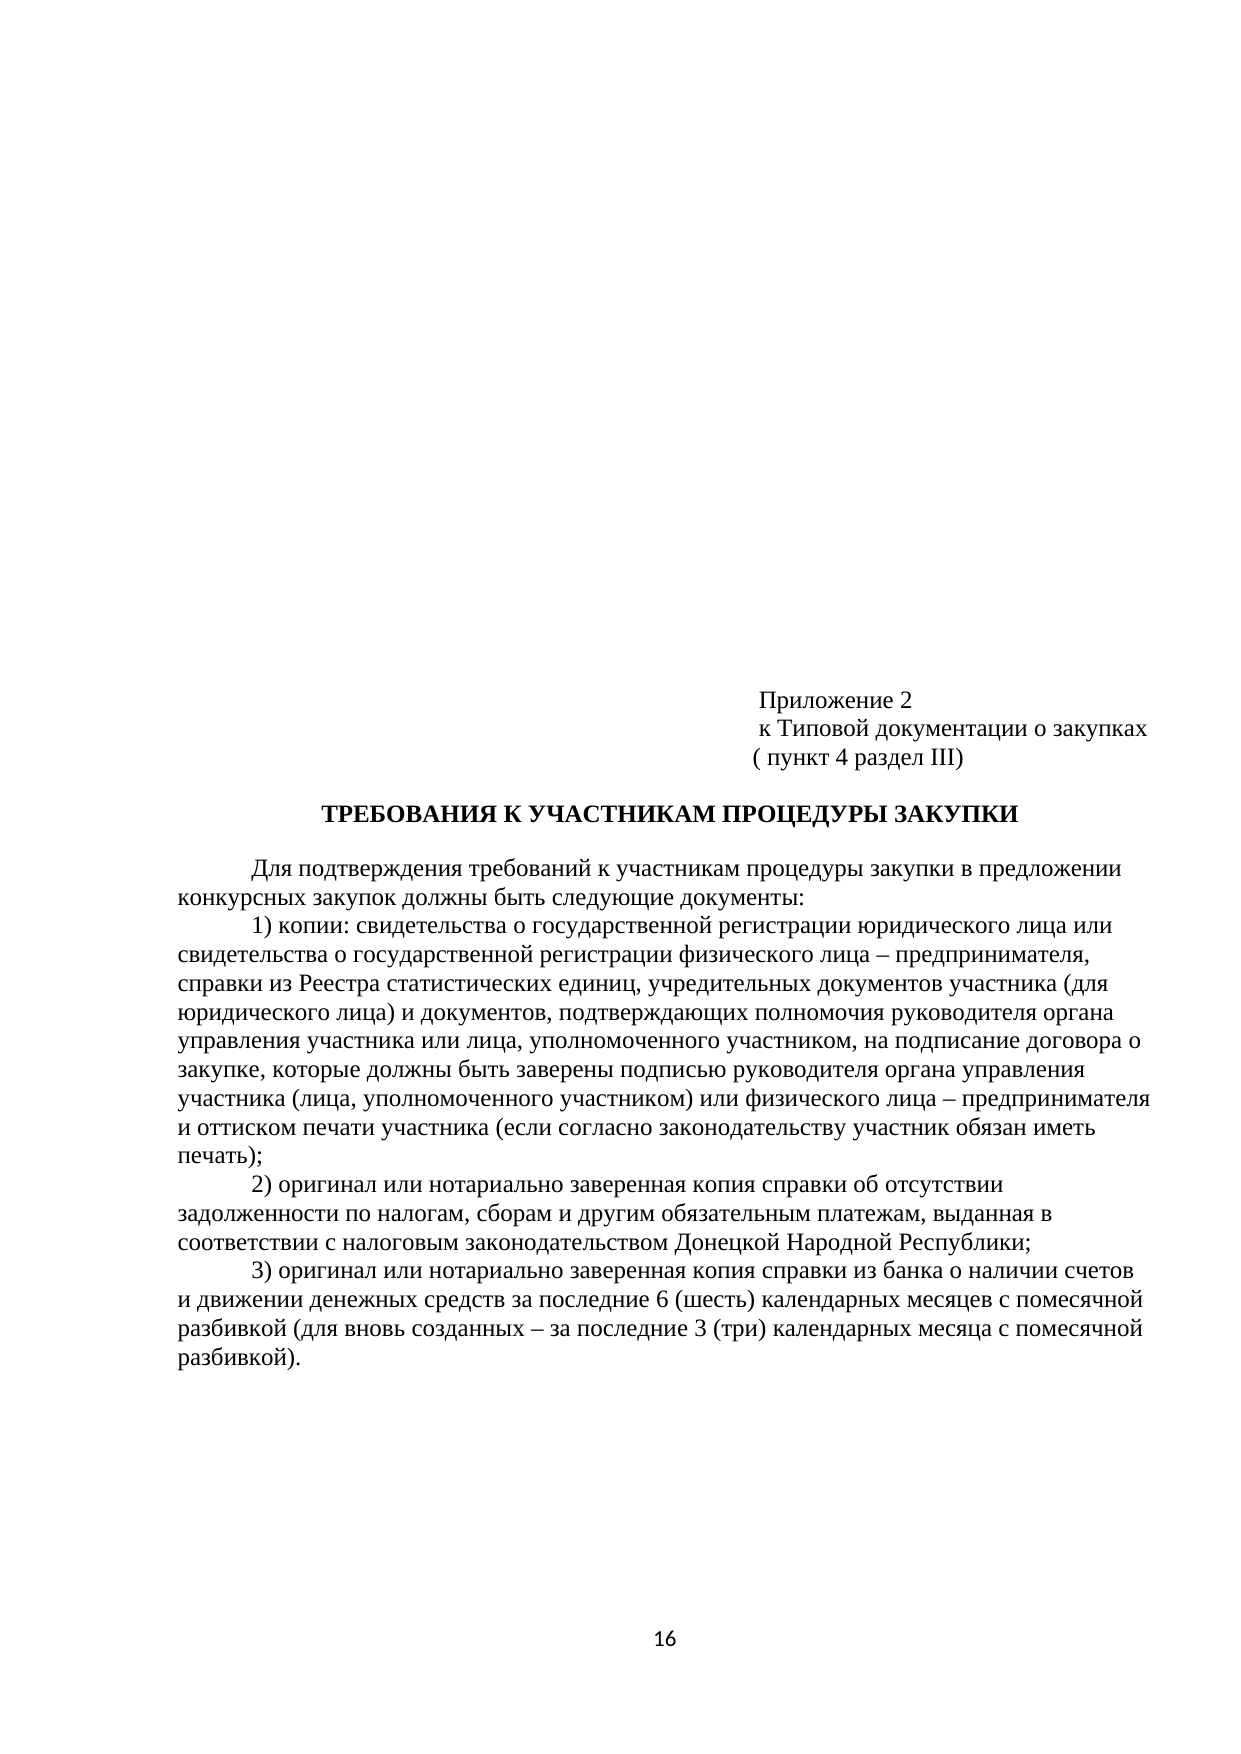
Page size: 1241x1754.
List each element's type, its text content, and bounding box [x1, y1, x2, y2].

text Приложение 2 [177, 685, 1152, 713]
text Для подтверждения требований к участникам процедуры закупки в предложении конкурсных закупок должны быть следующие документы: [177, 853, 1152, 910]
text ТРЕБОВАНИЯ К УЧАСТНИКАМ ПРОЦЕДУРЫ ЗАКУПКИ [177, 799, 1152, 828]
text ( пункт 4 раздел III) [177, 742, 1152, 771]
text к Типовой документации о закупках [177, 713, 1152, 742]
text 3) оригинал или нотариально заверенная копия справки из банка о наличии счетов и движении денежных средств за последние 6 (шесть) календарных месяцев с помесячной разбивкой (для вновь созданных – за последние 3 (три) календарных месяца с помесячной разбивкой). [177, 1255, 1152, 1370]
text 2) оригинал или нотариально заверенная копия справки об отсутствии задолженности по налогам, сборам и другим обязательным платежам, выданная в соответствии с налоговым законодательством Донецкой Народной Республики; [177, 1169, 1152, 1255]
text 1) копии: свидетельства о государственной регистрации юридического лица или свидетельства о государственной регистрации физического лица – предпринимателя, справки из Реестра статистических единиц, учредительных документов участника (для юридического лица) и документов, подтверждающих полномочия руководителя органа управления участника или лица, уполномоченного участником, на подписание договора о закупке, которые должны быть заверены подписью руководителя органа управления участника (лица, уполномоченного участником) или физического лица – предпринимателя и оттиском печати участника (если согласно законодательству участник обязан иметь печать); [177, 910, 1152, 1169]
